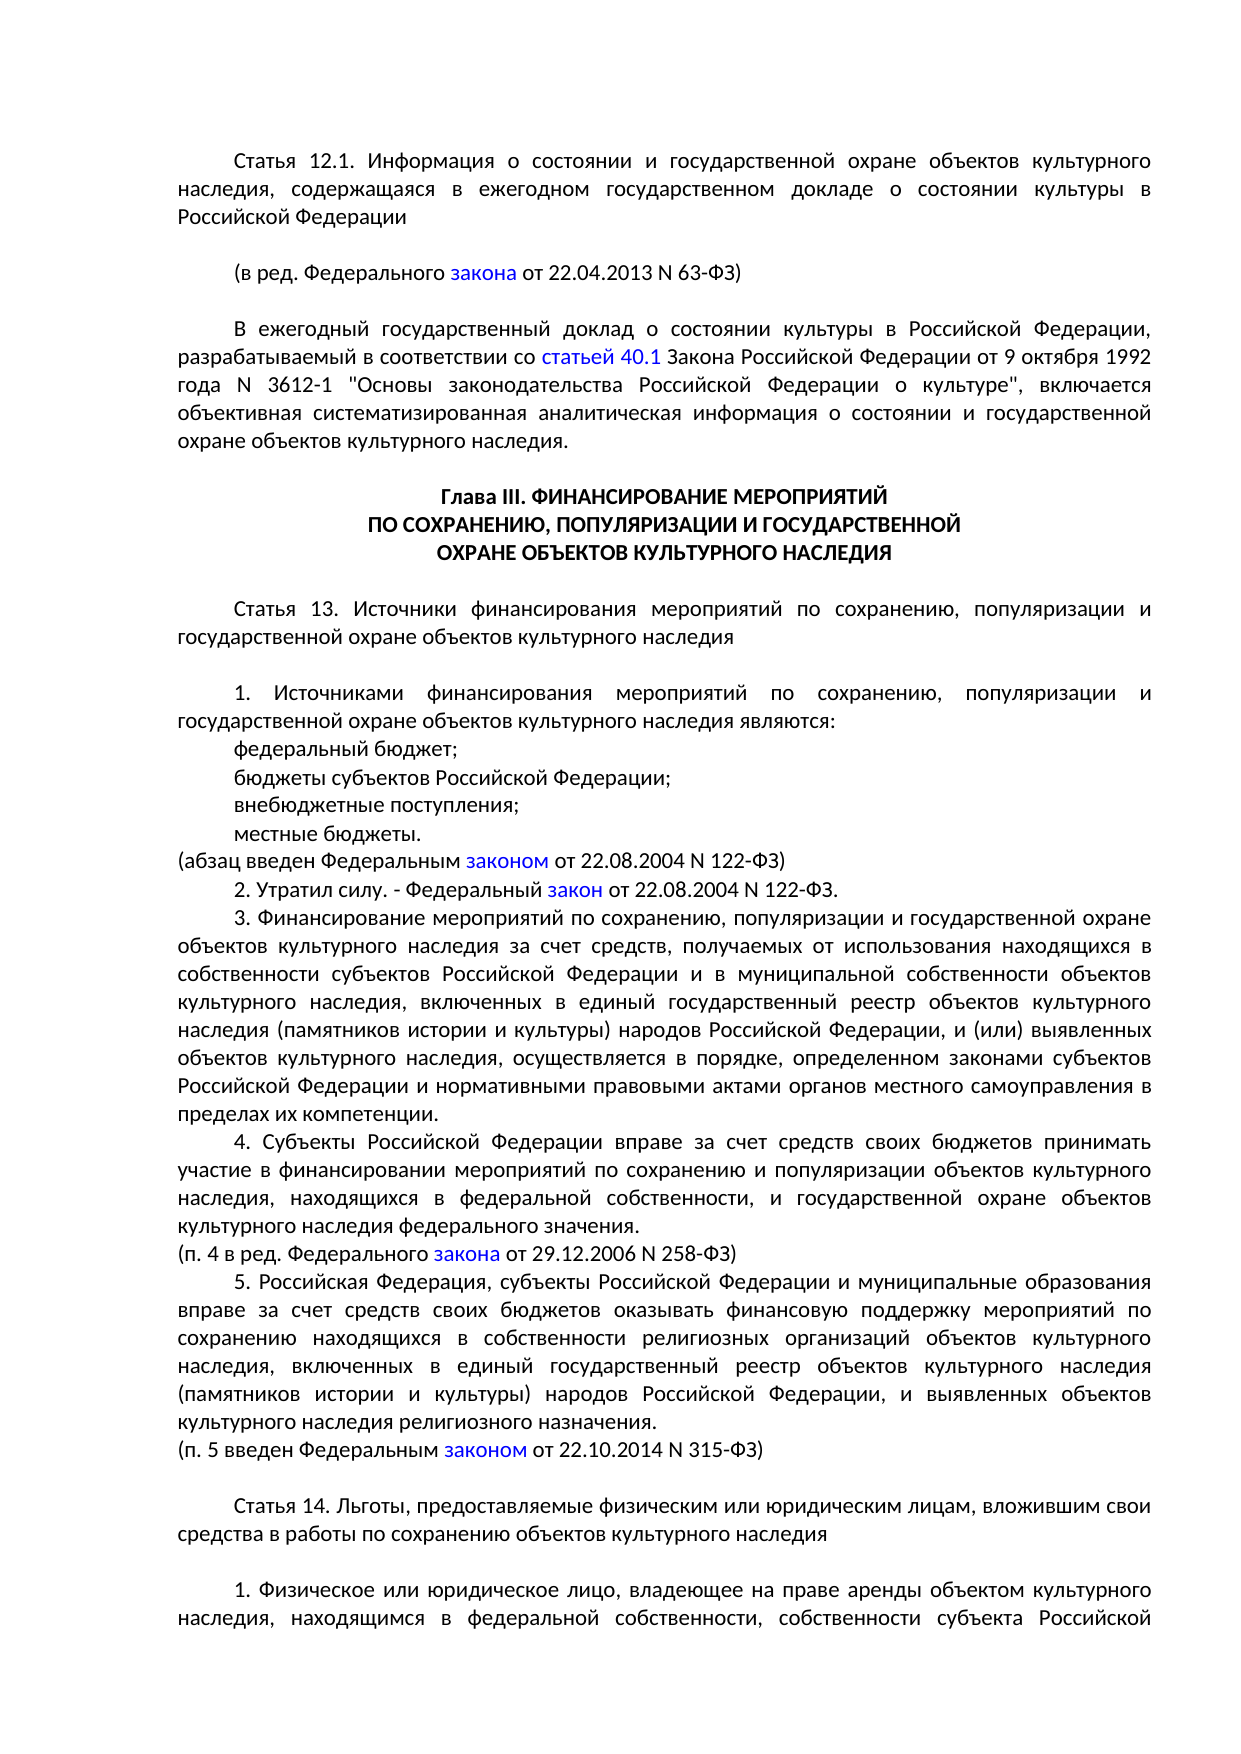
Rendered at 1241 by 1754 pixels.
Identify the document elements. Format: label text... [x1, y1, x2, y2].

text В ежегодный государственный доклад о состоянии культуры в Российской Федерации, разрабатываемый в соответствии со статьей 40.1 Закона Российской Федерации от 9 октября 1992 года N 3612-1 "Основы законодательства Российской Федерации о культуре", включается объективная систематизированная аналитическая информация о состоянии и государственной охране объектов культурного наследия. [177, 314, 1152, 454]
text 1. Источниками финансирования мероприятий по сохранению, популяризации и государственной охране объектов культурного наследия являются: [177, 678, 1152, 734]
text (п. 5 введен Федеральным законом от 22.10.2014 N 315-ФЗ) [177, 1435, 1152, 1463]
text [177, 1575, 1152, 1631]
text (п. 4 в ред. Федерального закона от 29.12.2006 N 258-ФЗ) [177, 1239, 1152, 1267]
text Статья 14. Льготы, предоставляемые физическим или юридическим лицам, вложившим свои средства в работы по сохранению объектов культурного наследия [177, 1491, 1152, 1547]
title ПО СОХРАНЕНИЮ, ПОПУЛЯРИЗАЦИИ И ГОСУДАРСТВЕННОЙ [177, 510, 1152, 538]
text местные бюджеты. [177, 819, 1152, 847]
title Глава III. ФИНАНСИРОВАНИЕ МЕРОПРИЯТИЙ [177, 482, 1152, 510]
text Статья 12.1. Информация о состоянии и государственной охране объектов культурного наследия, содержащаяся в ежегодном государственном докладе о состоянии культуры в Российской Федерации [177, 146, 1152, 230]
text Статья 13. Источники финансирования мероприятий по сохранению, популяризации и государственной охране объектов культурного наследия [177, 594, 1152, 651]
text 5. Российская Федерация, субъекты Российской Федерации и муниципальные образования вправе за счет средств своих бюджетов оказывать финансовую поддержку мероприятий по сохранению находящихся в собственности религиозных организаций объектов культурного наследия, включенных в единый государственный реестр объектов культурного наследия (памятников истории и культуры) народов Российской Федерации, и выявленных объектов культурного наследия религиозного назначения. [177, 1267, 1152, 1435]
title ОХРАНЕ ОБЪЕКТОВ КУЛЬТУРНОГО НАСЛЕДИЯ [177, 538, 1152, 566]
text бюджеты субъектов Российской Федерации; [177, 763, 1152, 791]
text 3. Финансирование мероприятий по сохранению, популяризации и государственной охране объектов культурного наследия за счет средств, получаемых от использования находящихся в собственности субъектов Российской Федерации и в муниципальной собственности объектов культурного наследия, включенных в единый государственный реестр объектов культурного наследия (памятников истории и культуры) народов Российской Федерации, и (или) выявленных объектов культурного наследия, осуществляется в порядке, определенном законами субъектов Российской Федерации и нормативными правовыми актами органов местного самоуправления в пределах их компетенции. [177, 903, 1152, 1127]
text (абзац введен Федеральным законом от 22.08.2004 N 122-ФЗ) [177, 847, 1152, 875]
text внебюджетные поступления; [177, 791, 1152, 819]
text 2. Утратил силу. - Федеральный закон от 22.08.2004 N 122-ФЗ. [177, 875, 1152, 903]
text 4. Субъекты Российской Федерации вправе за счет средств своих бюджетов принимать участие в финансировании мероприятий по сохранению и популяризации объектов культурного наследия, находящихся в федеральной собственности, и государственной охране объектов культурного наследия федерального значения. [177, 1127, 1152, 1239]
text федеральный бюджет; [177, 734, 1152, 763]
text (в ред. Федерального закона от 22.04.2013 N 63-ФЗ) [177, 258, 1152, 286]
